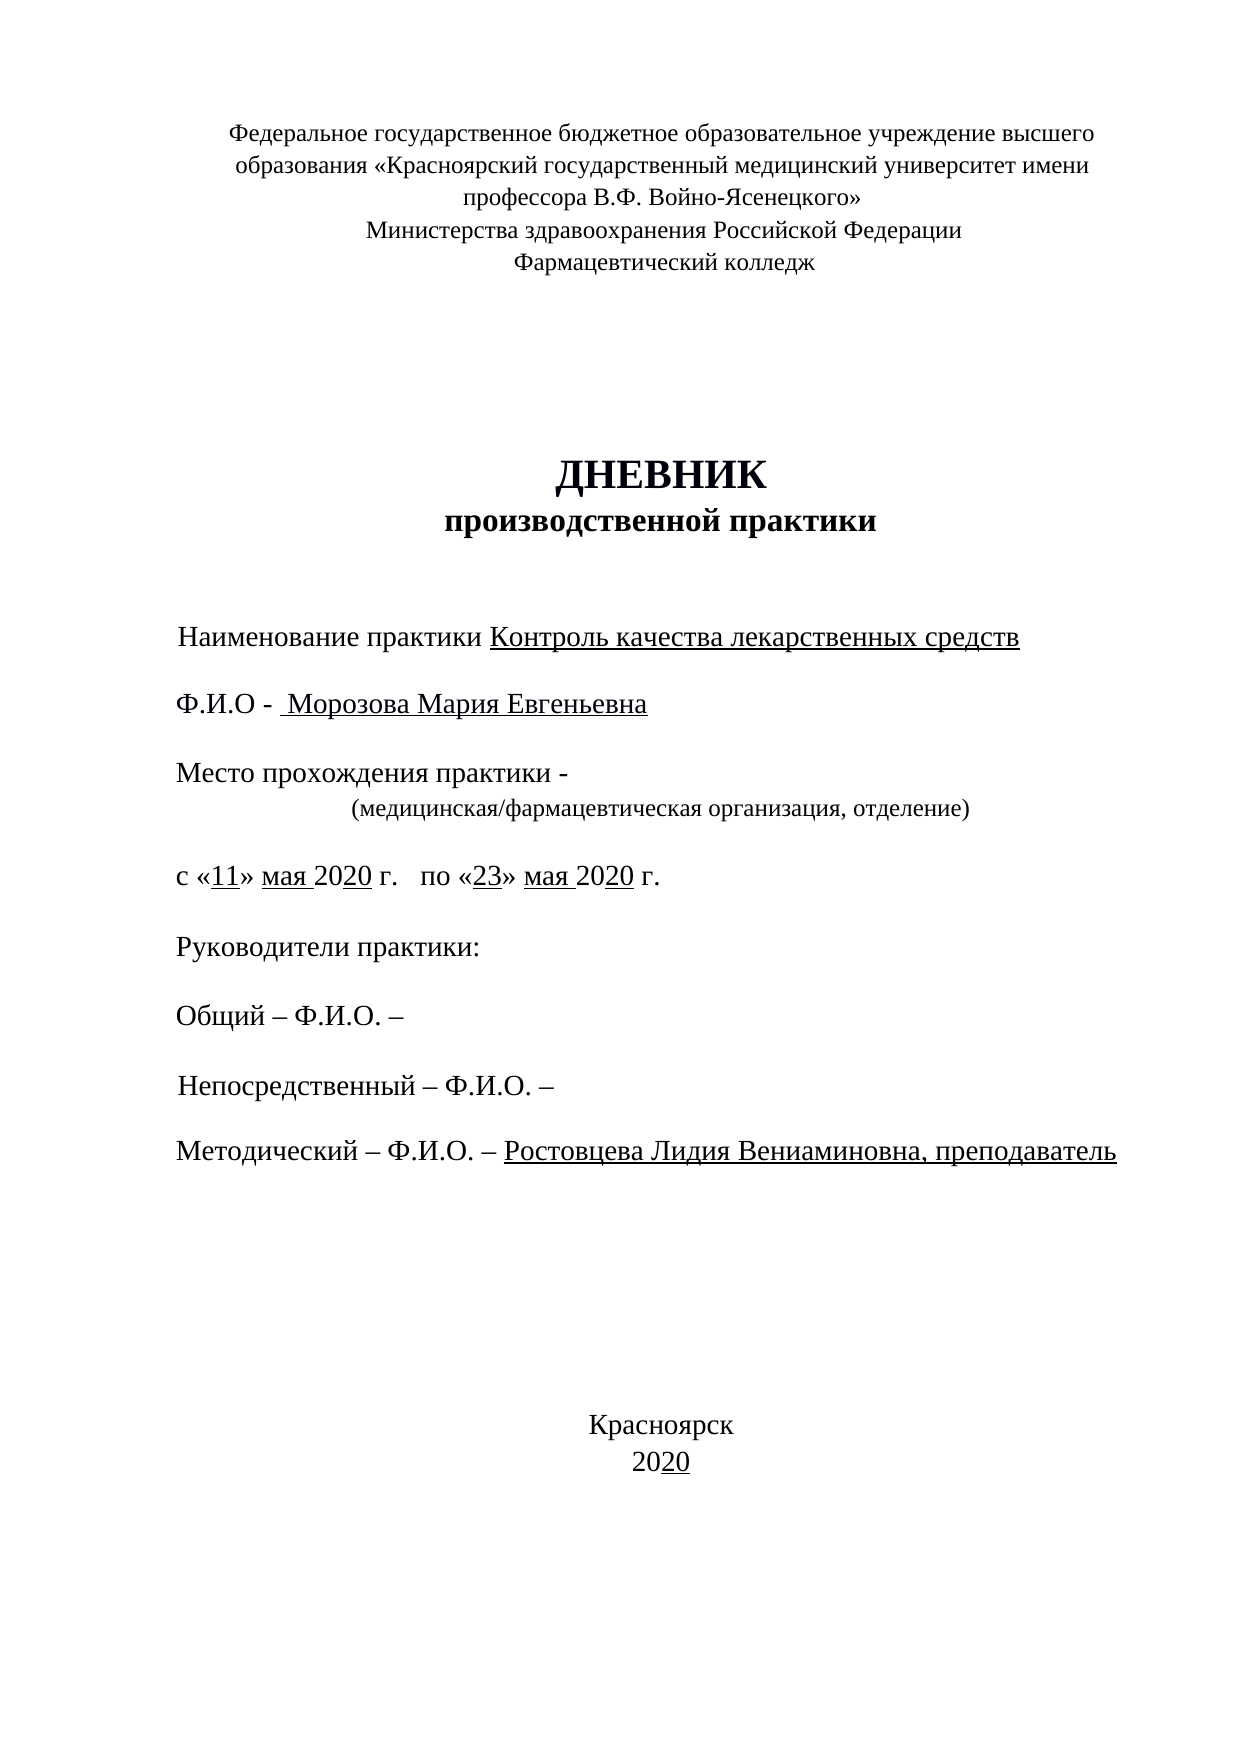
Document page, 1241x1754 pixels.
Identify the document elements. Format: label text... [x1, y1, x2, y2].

subtitle ДНЕВНИК [177, 449, 1144, 497]
text Федеральное государственное бюджетное образовательное учреждение высшего образования «Красноярский государственный медицинский университет имени профессора В.Ф. Войно-Ясенецкого» [223, 118, 1100, 211]
text Красноярск [177, 1407, 1144, 1441]
text Место прохождения практики - [176, 755, 1144, 788]
text (медицинская/фармацевтическая организация, отделение) [223, 793, 1098, 821]
text Министерства здравоохранения Российской Федерации Фармацевтический колледж [264, 215, 1064, 276]
text Наименование практики Контроль качества лекарственных средств [177, 619, 1152, 653]
text 2020 [177, 1444, 1144, 1477]
text с «11» мая 2020 г. по «23» мая 2020 г. [176, 858, 1144, 892]
text Руководители практики: [176, 929, 1144, 962]
text Общий – Ф.И.О. – [176, 998, 1144, 1031]
text Непосредственный – Ф.И.О. – [177, 1068, 1152, 1102]
text производственной практики [177, 501, 1144, 539]
text Ф.И.О - Морозова Мария Евгеньевна [176, 686, 1146, 719]
text Методический – Ф.И.О. – Ростовцева Лидия Вениаминовна, преподаватель [176, 1133, 1144, 1167]
